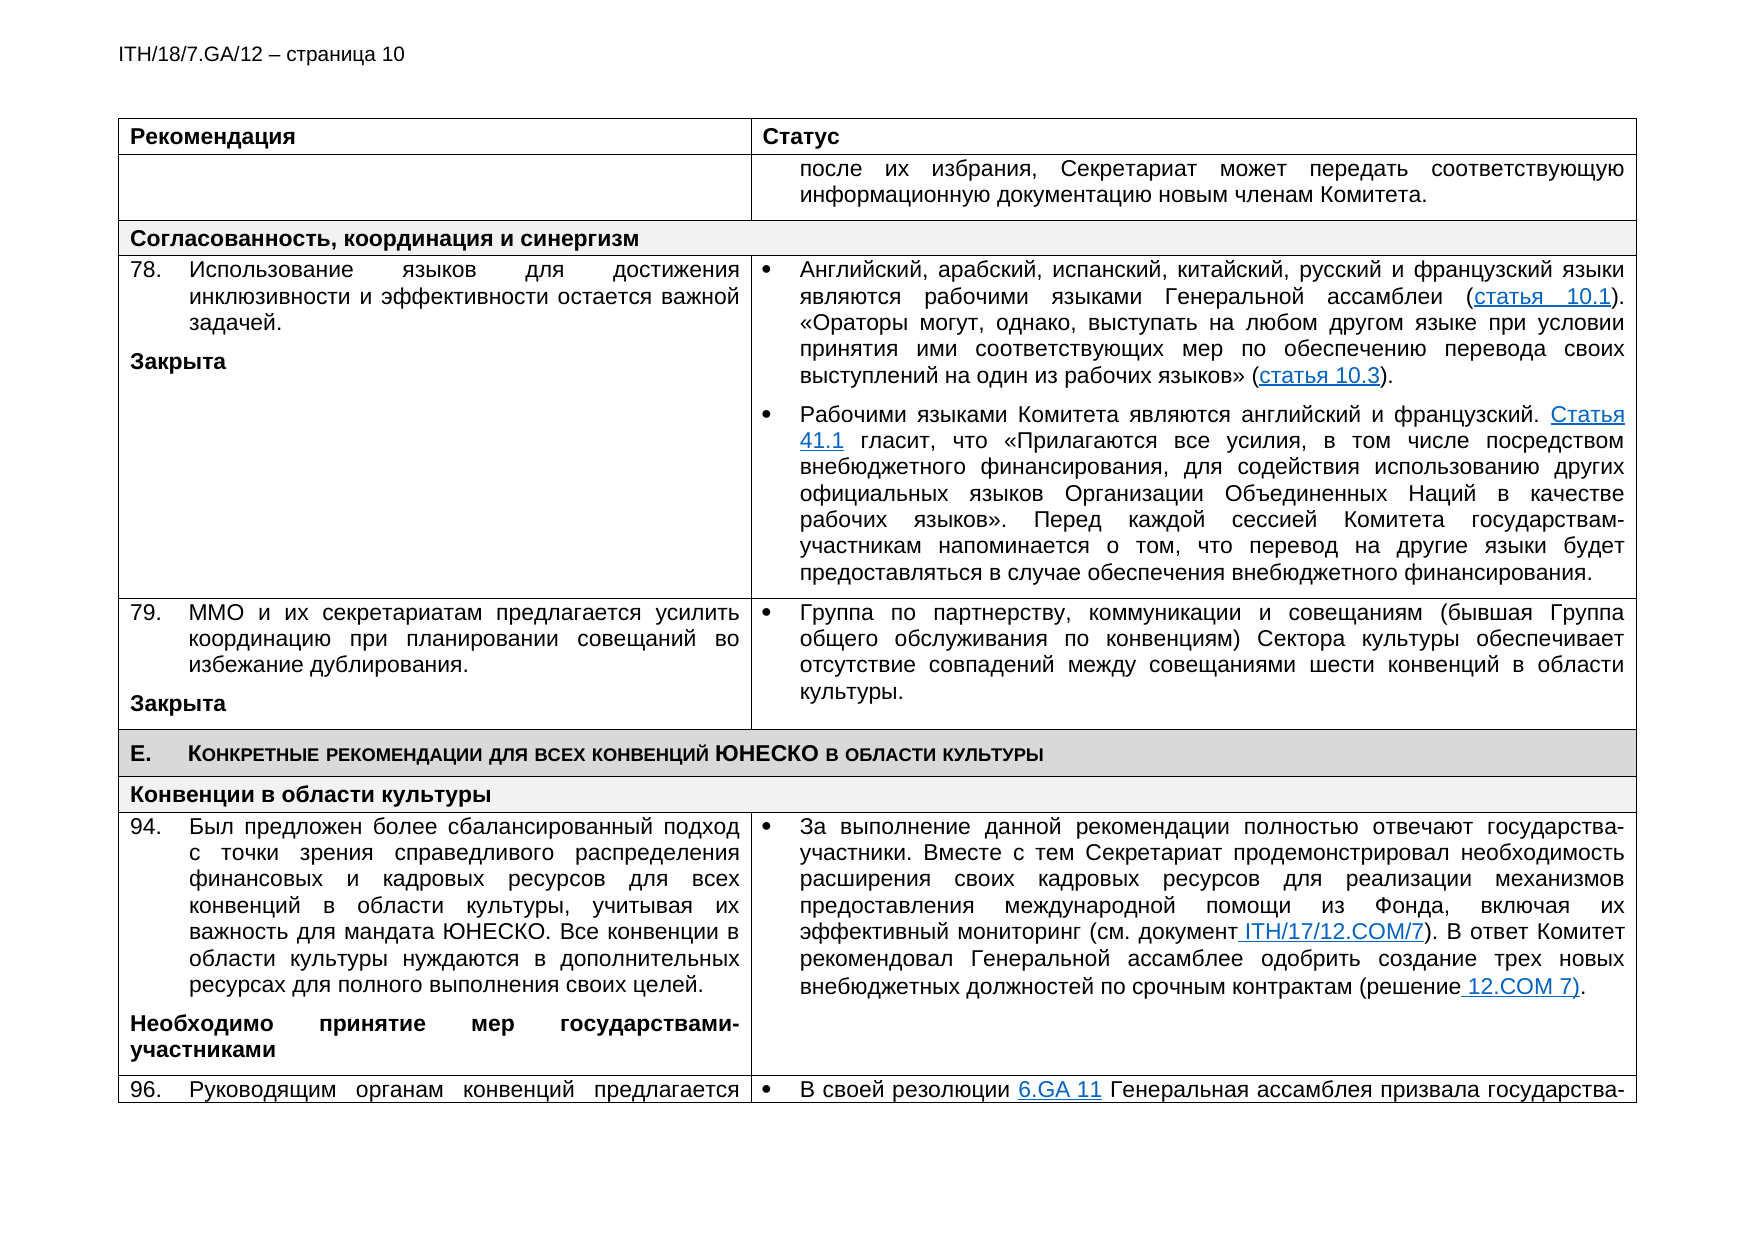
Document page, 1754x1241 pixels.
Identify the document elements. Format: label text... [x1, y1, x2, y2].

table_cell Согласованность, координация и синергизм [119, 221, 1636, 255]
table_cell Конвенции в области культуры [119, 777, 1636, 812]
table_header Статус [752, 119, 1636, 153]
table_cell Использование языков для достижения инклюзивности и эффективности остается важной задачей. Закрыта [119, 256, 751, 597]
table_cell E. Конкретные рекомендации для всех конвенций ЮНЕСКО в области культуры [119, 730, 1636, 776]
table_cell ММО и их секретариатам предлагается усилить координацию при планировании совещаний во избежание дублирования. Закрыта [119, 599, 751, 729]
table_cell 94. Был предложен более сбалансированный подход с точки зрения справедливого распределения финансовых и кадровых ресурсов для всех конвенций в области культуры, учитывая их важность для мандата ЮНЕСКО. Все конвенции в области культуры нуждаются в дополнительных ресурсах для полного выполнения своих целей. Необходимо принятие мер государствами-участниками [119, 813, 751, 1075]
table_cell Группа по партнерству, коммуникации и совещаниям (бывшая Группа общего обслуживания по конвенциям) Сектора культуры обеспечивает отсутствие совпадений между совещаниями шести конвенций в области культуры. [752, 599, 1636, 729]
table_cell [119, 155, 751, 220]
table_header Рекомендация [119, 119, 751, 153]
table_cell За выполнение данной рекомендации полностью отвечают государства-участники. Вместе с тем Секретариат продемонстрировал необходимость расширения своих кадровых ресурсов для реализации механизмов предоставления международной помощи из Фонда, включая их эффективный мониторинг (см. документ ITH/17/12.COM/7). В ответ Комитет рекомендовал Генеральной ассамблее одобрить создание трех новых внебюджетных должностей по срочным контрактам (решение 12.COM 7). [752, 813, 1636, 1075]
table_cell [752, 155, 1636, 220]
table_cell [752, 1076, 1636, 1102]
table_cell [119, 1076, 751, 1102]
table_cell Английский, арабский, испанский, китайский, русский и французский языки являются рабочими языками Генеральной ассамблеи (статья 10.1). «Ораторы могут, однако, выступать на любом другом языке при условии принятия ими соответствующих мер по обеспечению перевода своих выступлений на один из рабочих языков» (статья 10.3). Рабочими языками Комитета являются английский и французский. Статья 41.1 гласит, что «Прилагаются все усилия, в том числе посредством внебюджетного финансирования, для содействия использованию других официальных языков Организации Объединенных Наций в качестве рабочих языков». Перед каждой сессией Комитета государствам-участникам напоминается о том, что перевод на другие языки будет предоставляться в случае обеспечения внебюджетного финансирования. [752, 256, 1636, 597]
